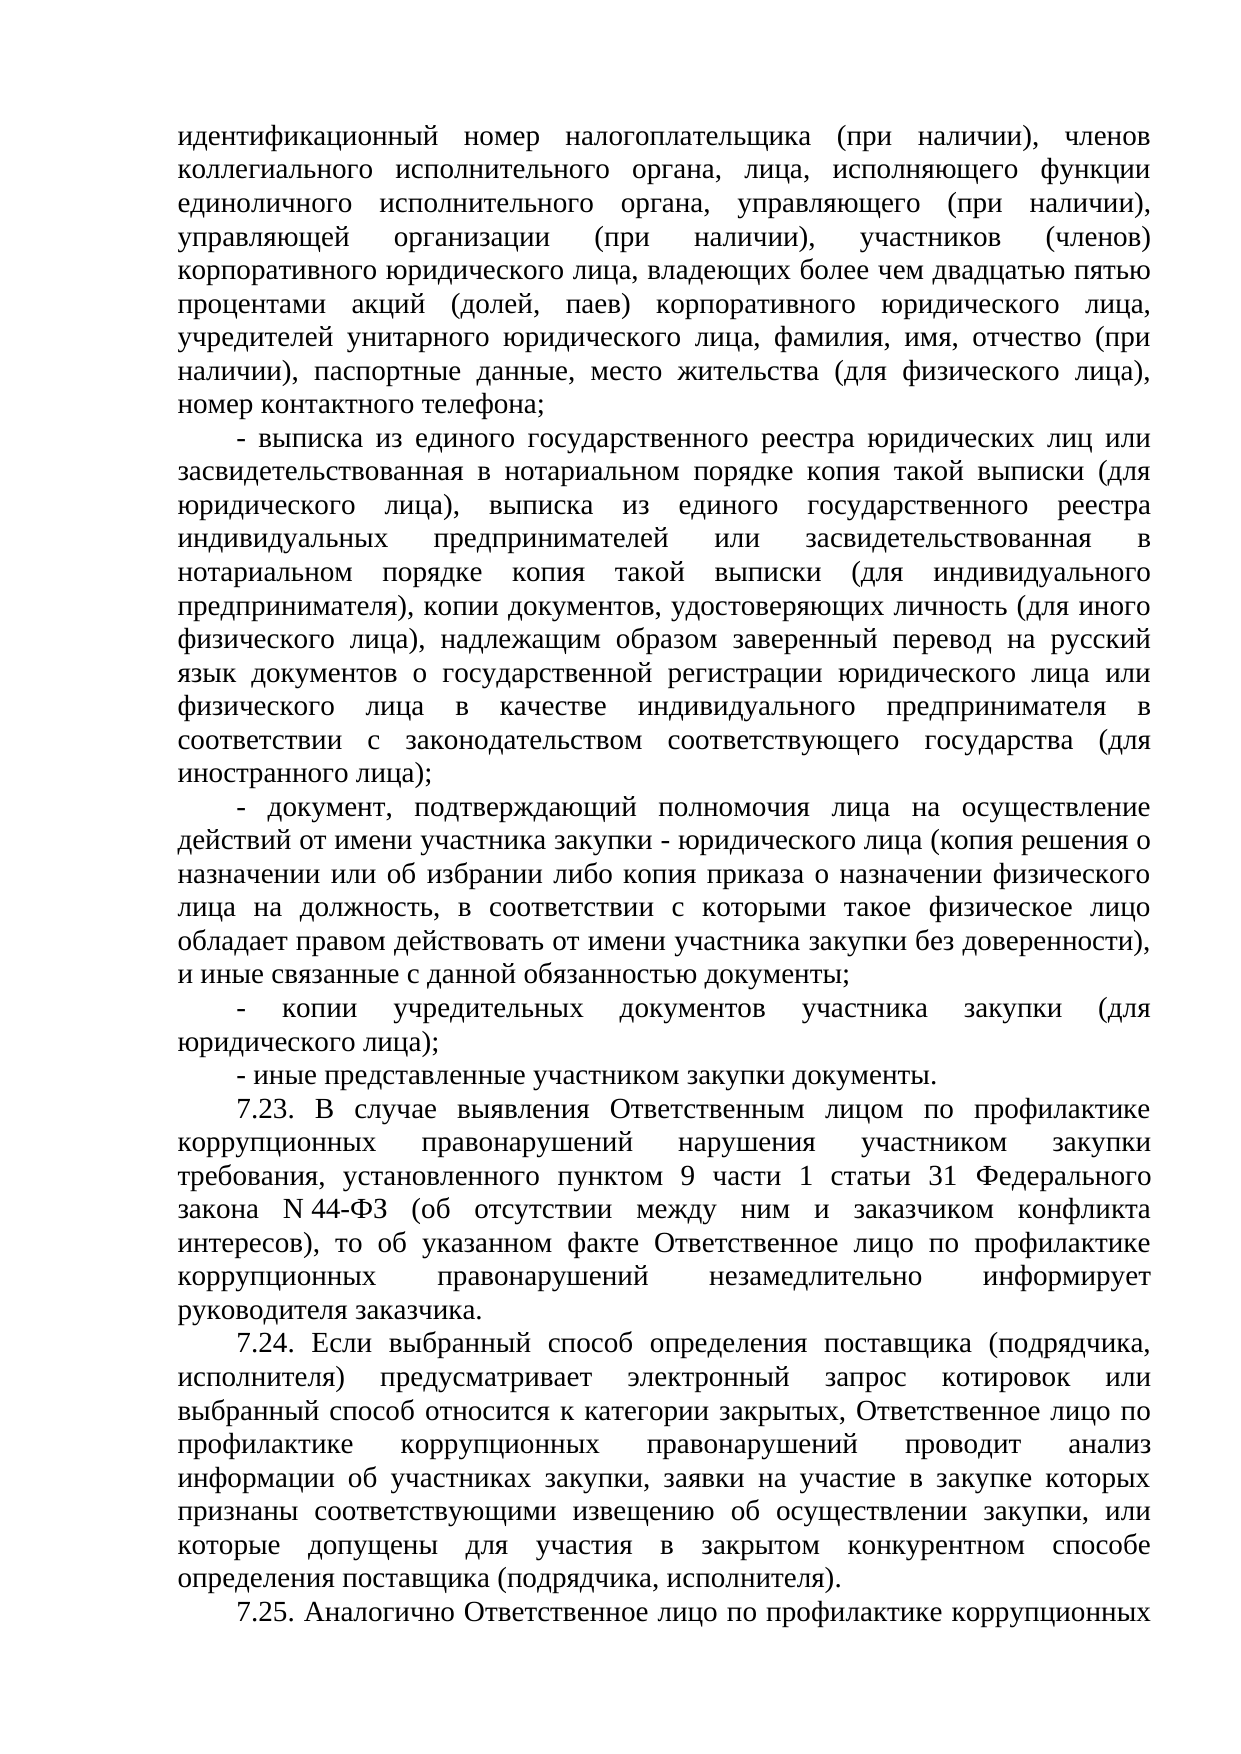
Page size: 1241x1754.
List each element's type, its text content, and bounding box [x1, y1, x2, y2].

text - копии учредительных документов участника закупки (для юридического лица); [177, 990, 1152, 1057]
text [177, 1594, 1152, 1627]
text - иные представленные участником закупки документы. [177, 1057, 1152, 1091]
text 7.23. В случае выявления Ответственным лицом по профилактике коррупционных правонарушений нарушения участником закупки требования, установленного пунктом 9 части 1 статьи 31 Федерального закона N 44-ФЗ (об отсутствии между ним и заказчиком конфликта интересов), то об указанном факте Ответственное лицо по профилактике коррупционных правонарушений незамедлительно информирует руководителя заказчика. [177, 1091, 1152, 1326]
text - выписка из единого государственного реестра юридических лиц или засвидетельствованная в нотариальном порядке копия такой выписки (для юридического лица), выписка из единого государственного реестра индивидуальных предпринимателей или засвидетельствованная в нотариальном порядке копия такой выписки (для индивидуального предпринимателя), копии документов, удостоверяющих личность (для иного физического лица), надлежащим образом заверенный перевод на русский язык документов о государственной регистрации юридического лица или физического лица в качестве индивидуального предпринимателя в соответствии с законодательством соответствующего государства (для иностранного лица); [177, 420, 1152, 789]
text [177, 118, 1152, 420]
text - документ, подтверждающий полномочия лица на осуществление действий от имени участника закупки - юридического лица (копия решения о назначении или об избрании либо копия приказа о назначении физического лица на должность, в соответствии с которыми такое физическое лицо обладает правом действовать от имени участника закупки без доверенности), и иные связанные с данной обязанностью документы; [177, 789, 1152, 990]
text 7.24. Если выбранный способ определения поставщика (подрядчика, исполнителя) предусматривает электронный запрос котировок или выбранный способ относится к категории закрытых, Ответственное лицо по профилактике коррупционных правонарушений проводит анализ информации об участниках закупки, заявки на участие в закупке которых признаны соответствующими извещению об осуществлении закупки, или которые допущены для участия в закрытом конкурентном способе определения поставщика (подрядчика, исполнителя). [177, 1326, 1152, 1594]
